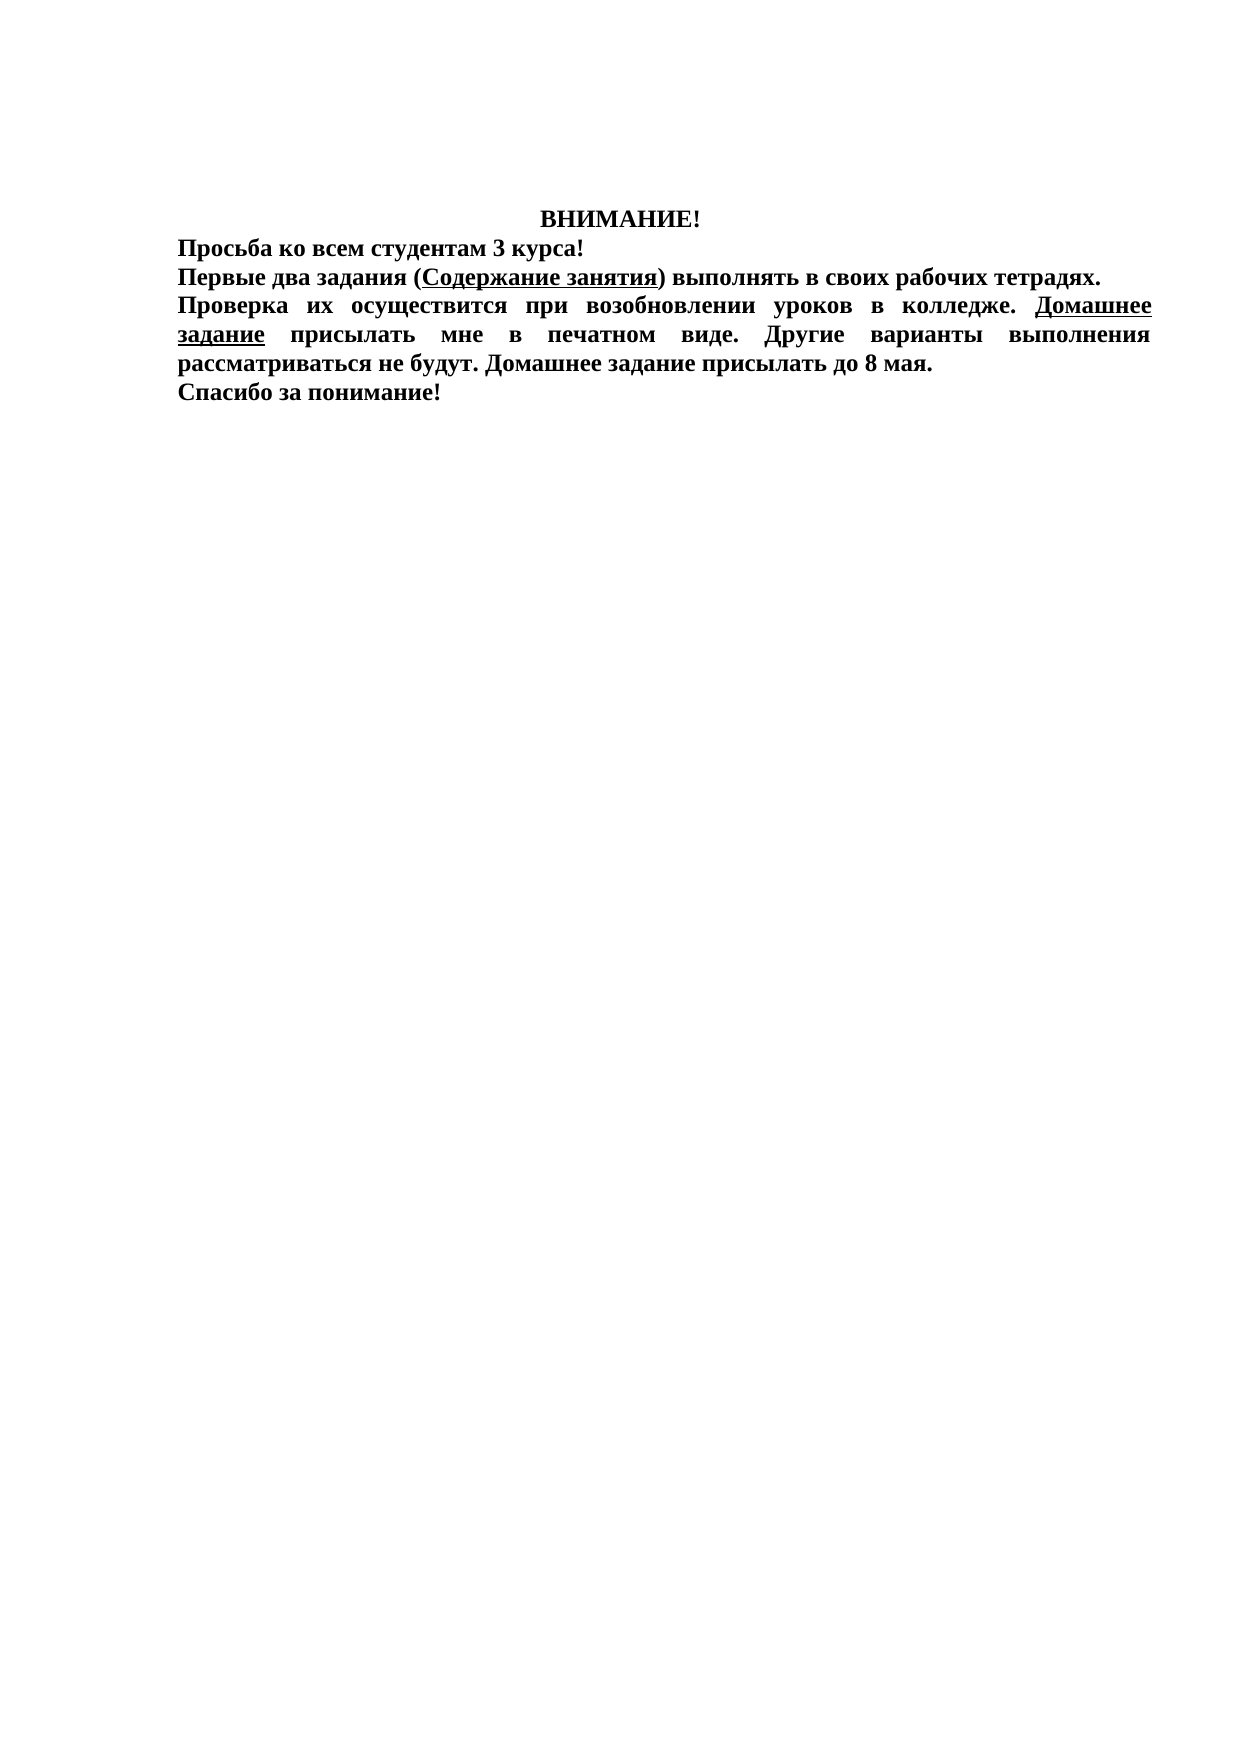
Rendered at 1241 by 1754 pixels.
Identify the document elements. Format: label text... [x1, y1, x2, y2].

text ВНИМАНИЕ! [252, 204, 1152, 233]
text Первые два задания (Содержание занятия) выполнять в своих рабочих тетрадях. [177, 262, 1152, 291]
text Спасибо за понимание! [177, 377, 1152, 406]
text Просьба ко всем студентам 3 курса! [177, 233, 1152, 262]
text Проверка их осуществится при возобновлении уроков в колледже. Домашнее задание присылать мне в печатном виде. Другие варианты выполнения рассматриваться не будут. Домашнее задание присылать до 8 мая. [177, 291, 1152, 377]
